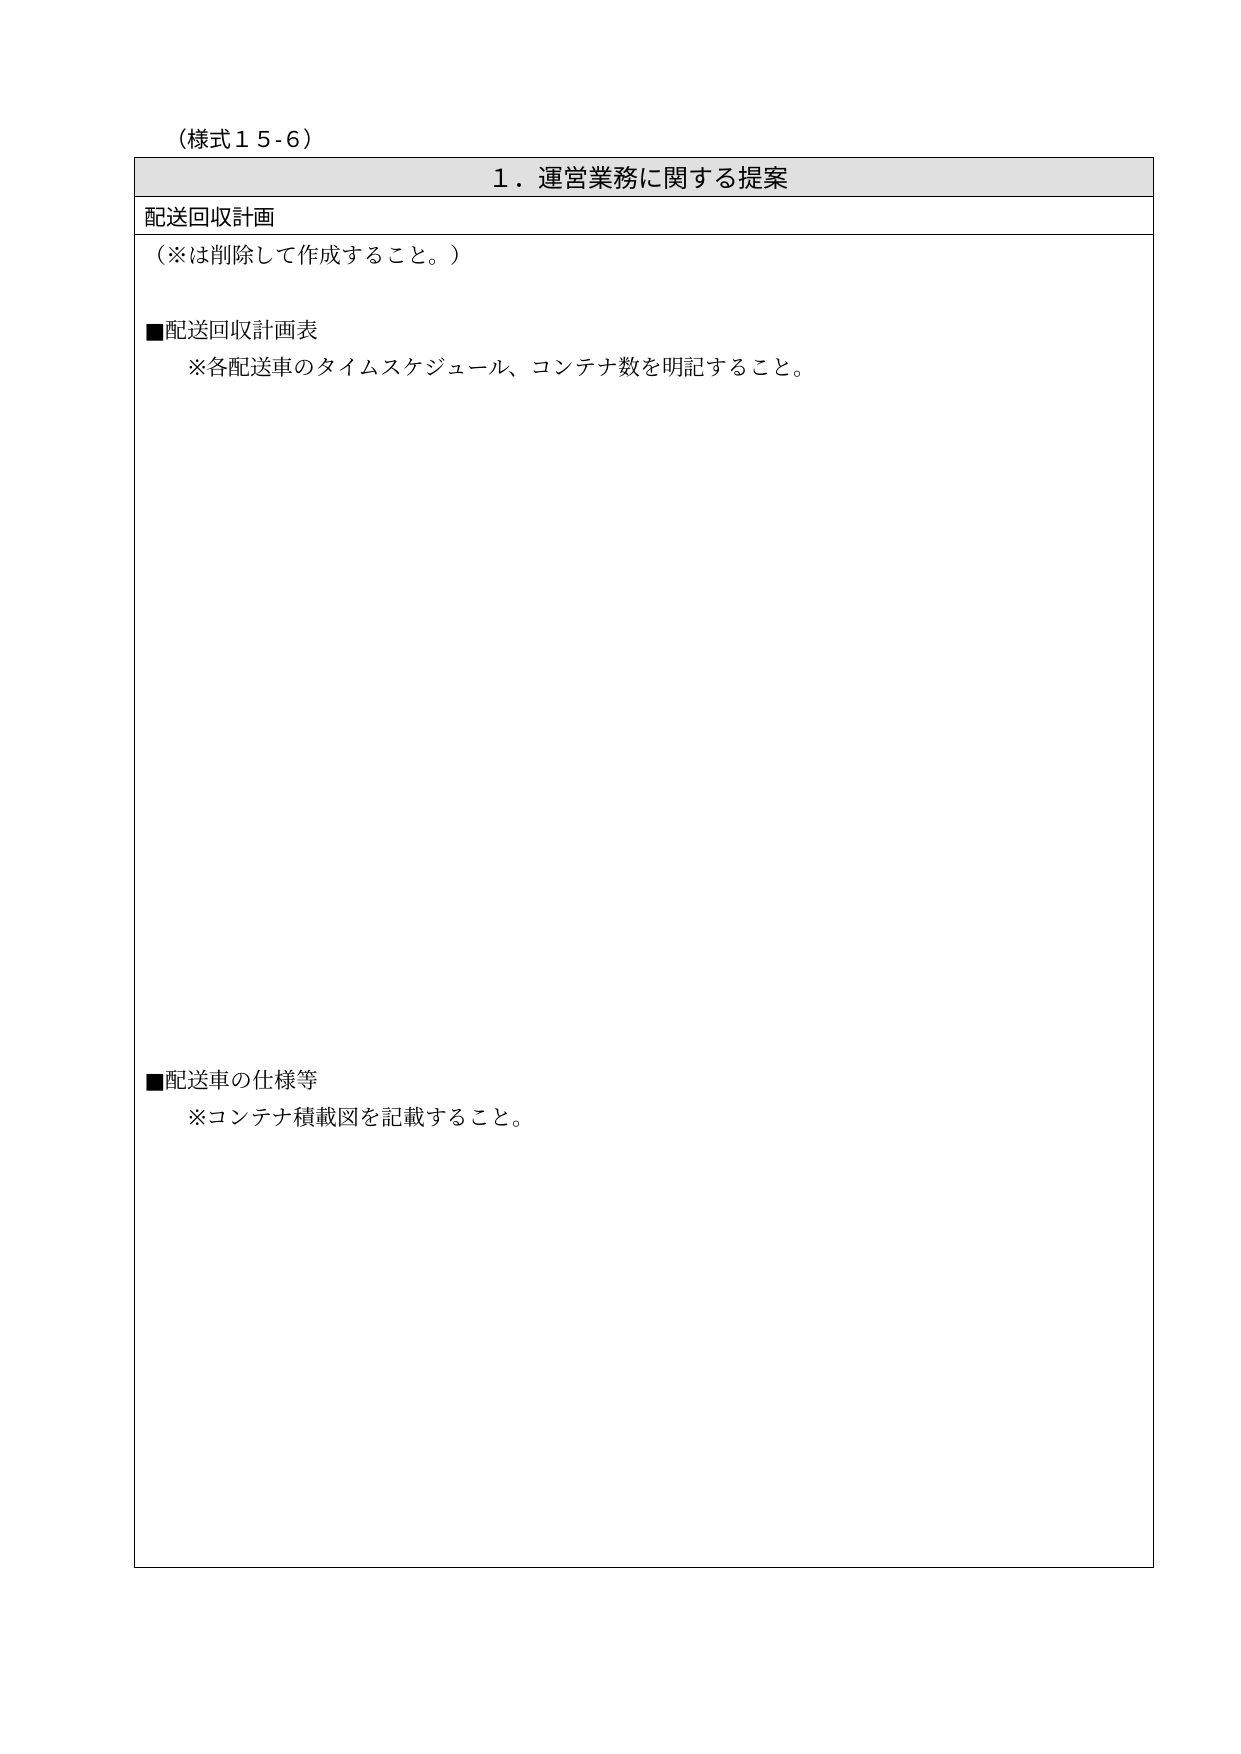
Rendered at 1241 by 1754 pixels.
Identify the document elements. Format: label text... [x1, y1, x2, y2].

table_cell 配送回収計画 [135, 197, 1153, 234]
table_cell （※は削除して作成すること。） ■配送回収計画表 ※各配送車のタイムスケジュール、コンテナ数を明記すること。 ■配送車の仕様等 ※コンテナ積載図を記載すること。 [135, 235, 1153, 1567]
title （様式１５-６）6/6運営業務提案書 [165, 119, 1122, 157]
table_header １．運営業務に関する提案 [135, 158, 1153, 196]
